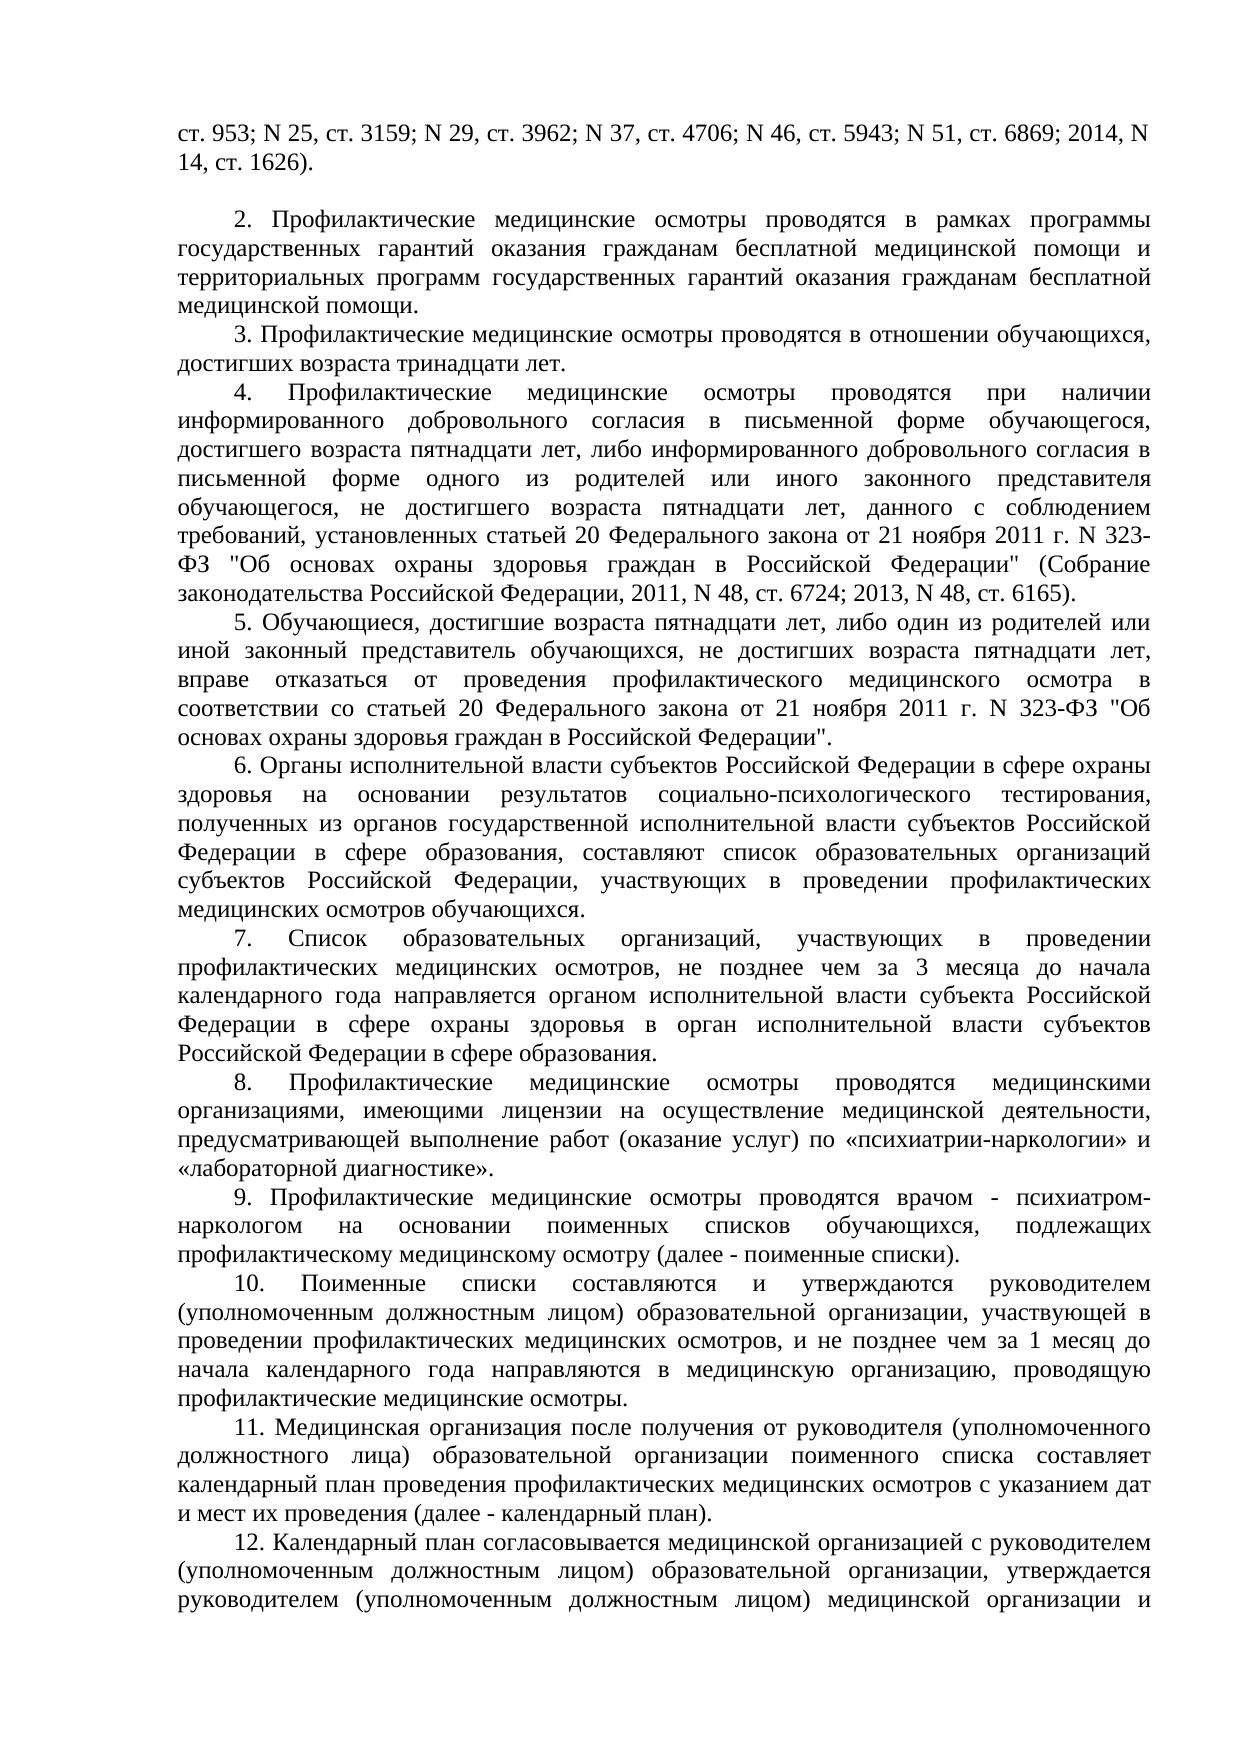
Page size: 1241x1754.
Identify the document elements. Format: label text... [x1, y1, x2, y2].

text 5. Обучающиеся, достигшие возраста пятнадцати лет, либо один из родителей или иной законный представитель обучающихся, не достигших возраста пятнадцати лет, вправе отказаться от проведения профилактического медицинского осмотра в соответствии со статьей 20 Федерального закона от 21 ноября 2011 г. N 323-ФЗ "Об основах охраны здоровья граждан в Российской Федерации". [177, 607, 1152, 751]
text 2. Профилактические медицинские осмотры проводятся в рамках программы государственных гарантий оказания гражданам бесплатной медицинской помощи и территориальных программ государственных гарантий оказания гражданам бесплатной медицинской помощи. [177, 204, 1152, 319]
text 10. Поименные списки составляются и утверждаются руководителем (уполномоченным должностным лицом) образовательной организации, участвующей в проведении профилактических медицинских осмотров, и не позднее чем за 1 месяц до начала календарного года направляются в медицинскую организацию, проводящую профилактические медицинские осмотры. [177, 1268, 1152, 1412]
text 8. Профилактические медицинские осмотры проводятся медицинскими организациями, имеющими лицензии на осуществление медицинской деятельности, предусматривающей выполнение работ (оказание услуг) по «психиатрии-наркологии» и «лабораторной диагностике». [177, 1067, 1152, 1182]
text 4. Профилактические медицинские осмотры проводятся при наличии информированного добровольного согласия в письменной форме обучающегося, достигшего возраста пятнадцати лет, либо информированного добровольного согласия в письменной форме одного из родителей или иного законного представителя обучающегося, не достигшего возраста пятнадцати лет, данного с соблюдением требований, установленных статьей 20 Федерального закона от 21 ноября 2011 г. N 323-ФЗ "Об основах охраны здоровья граждан в Российской Федерации" (Собрание законодательства Российской Федерации, 2011, N 48, ст. 6724; 2013, N 48, ст. 6165). [177, 377, 1152, 607]
text 9. Профилактические медицинские осмотры проводятся врачом - психиатром-наркологом на основании поименных списков обучающихся, подлежащих профилактическому медицинскому осмотру (далее - поименные списки). [177, 1182, 1152, 1268]
text 11. Медицинская организация после получения от руководителя (уполномоченного должностного лица) образовательной организации поименного списка составляет календарный план проведения профилактических медицинских осмотров с указанием дат и мест их проведения (далее - календарный план). [177, 1412, 1152, 1527]
text 7. Список образовательных организаций, участвующих в проведении профилактических медицинских осмотров, не позднее чем за 3 месяца до начала календарного года направляется органом исполнительной власти субъекта Российской Федерации в сфере охраны здоровья в орган исполнительной власти субъектов Российской Федерации в сфере образования. [177, 923, 1152, 1067]
text 3. Профилактические медицинские осмотры проводятся в отношении обучающихся, достигших возраста тринадцати лет. [177, 319, 1152, 377]
text 6. Органы исполнительной власти субъектов Российской Федерации в сфере охраны здоровья на основании результатов социально-психологического тестирования, полученных из органов государственной исполнительной власти субъектов Российской Федерации в сфере образования, составляют список образовательных организаций субъектов Российской Федерации, участвующих в проведении профилактических медицинских осмотров обучающихся. [177, 751, 1152, 923]
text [177, 118, 1152, 176]
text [177, 1527, 1152, 1613]
